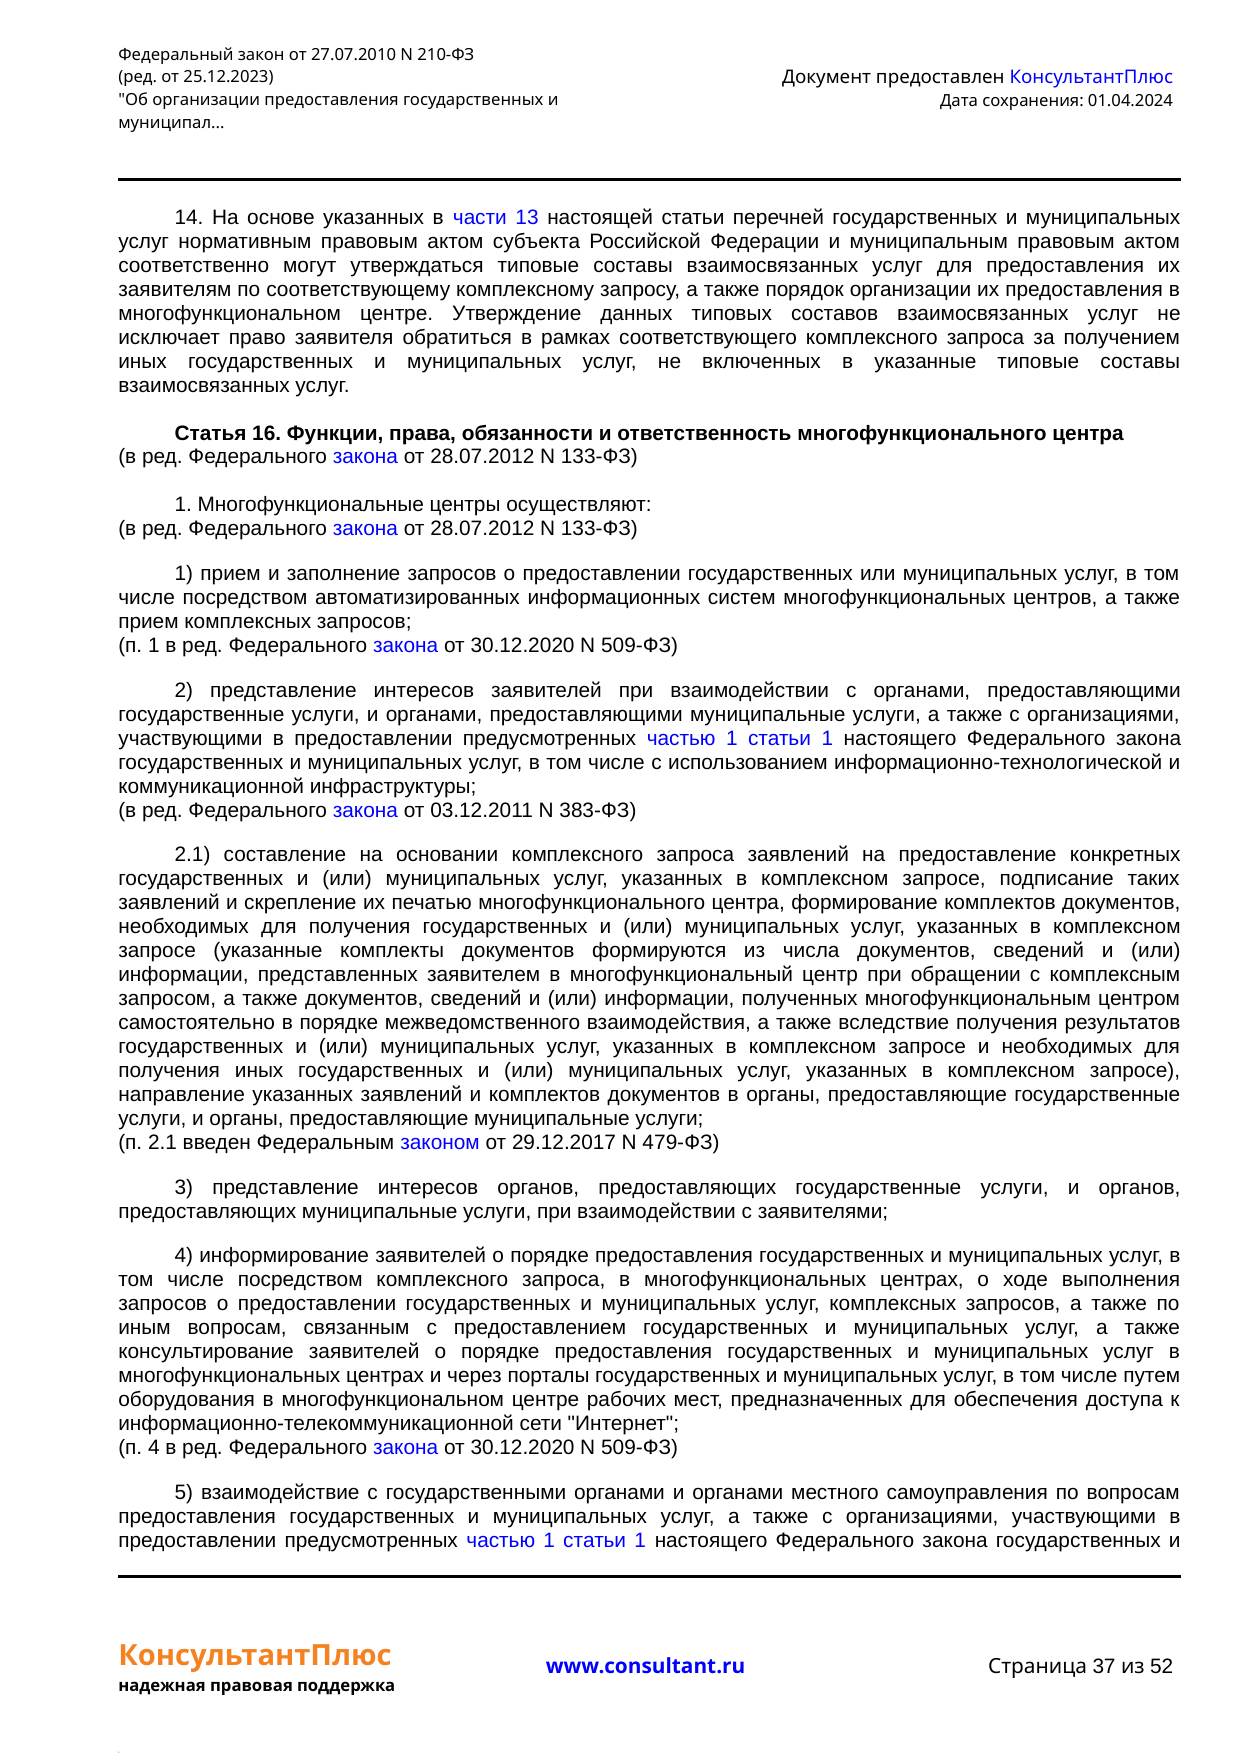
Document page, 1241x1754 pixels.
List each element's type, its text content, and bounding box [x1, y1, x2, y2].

text 1) прием и заполнение запросов о предоставлении государственных или муниципальных услуг, в том числе посредством автоматизированных информационных систем многофункциональных центров, а также прием комплексных запросов; [118, 561, 1181, 633]
text (в ред. Федерального закона от 28.07.2012 N 133-ФЗ) [118, 444, 1181, 468]
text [118, 1480, 1181, 1552]
text (п. 1 в ред. Федерального закона от 30.12.2020 N 509-ФЗ) [118, 633, 1181, 657]
text (п. 2.1 введен Федеральным законом от 29.12.2017 N 479-ФЗ) [118, 1130, 1181, 1154]
text 14. На основе указанных в части 13 настоящей статьи перечней государственных и муниципальных услуг нормативным правовым актом субъекта Российской Федерации и муниципальным правовым актом соответственно могут утверждаться типовые составы взаимосвязанных услуг для предоставления их заявителям по соответствующему комплексному запросу, а также порядок организации их предоставления в многофункциональном центре. Утверждение данных типовых составов взаимосвязанных услуг не исключает право заявителя обратиться в рамках соответствующего комплексного запроса за получением иных государственных и муниципальных услуг, не включенных в указанные типовые составы взаимосвязанных услуг. [118, 205, 1181, 396]
text (в ред. Федерального закона от 03.12.2011 N 383-ФЗ) [118, 797, 1181, 821]
text (п. 4 в ред. Федерального закона от 30.12.2020 N 509-ФЗ) [118, 1435, 1181, 1459]
text 4) информирование заявителей о порядке предоставления государственных и муниципальных услуг, в том числе посредством комплексного запроса, в многофункциональных центрах, о ходе выполнения запросов о предоставлении государственных и муниципальных услуг, комплексных запросов, а также по иным вопросам, связанным с предоставлением государственных и муниципальных услуг, а также консультирование заявителей о порядке предоставления государственных и муниципальных услуг в многофункциональных центрах и через порталы государственных и муниципальных услуг, в том числе путем оборудования в многофункциональном центре рабочих мест, предназначенных для обеспечения доступа к информационно-телекоммуникационной сети "Интернет"; [118, 1243, 1181, 1435]
text 3) представление интересов органов, предоставляющих государственные услуги, и органов, предоставляющих муниципальные услуги, при взаимодействии с заявителями; [118, 1174, 1181, 1222]
text (в ред. Федерального закона от 28.07.2012 N 133-ФЗ) [118, 516, 1181, 540]
text 2) представление интересов заявителей при взаимодействии с органами, предоставляющими государственные услуги, и органами, предоставляющими муниципальные услуги, а также с организациями, участвующими в предоставлении предусмотренных частью 1 статьи 1 настоящего Федерального закона государственных и муниципальных услуг, в том числе с использованием информационно-технологической и коммуникационной инфраструктуры; [118, 678, 1181, 797]
text 2.1) составление на основании комплексного запроса заявлений на предоставление конкретных государственных и (или) муниципальных услуг, указанных в комплексном запросе, подписание таких заявлений и скрепление их печатью многофункционального центра, формирование комплектов документов, необходимых для получения государственных и (или) муниципальных услуг, указанных в комплексном запросе (указанные комплекты документов формируются из числа документов, сведений и (или) информации, представленных заявителем в многофункциональный центр при обращении с комплексным запросом, а также документов, сведений и (или) информации, полученных многофункциональным центром самостоятельно в порядке межведомственного взаимодействия, а также вследствие получения результатов государственных и (или) муниципальных услуг, указанных в комплексном запросе и необходимых для получения иных государственных и (или) муниципальных услуг, указанных в комплексном запросе), направление указанных заявлений и комплектов документов в органы, предоставляющие государственные услуги, и органы, предоставляющие муниципальные услуги; [118, 842, 1181, 1130]
title Статья 16. Функции, права, обязанности и ответственность многофункционального центра [118, 420, 1181, 444]
text 1. Многофункциональные центры осуществляют: [118, 492, 1181, 516]
